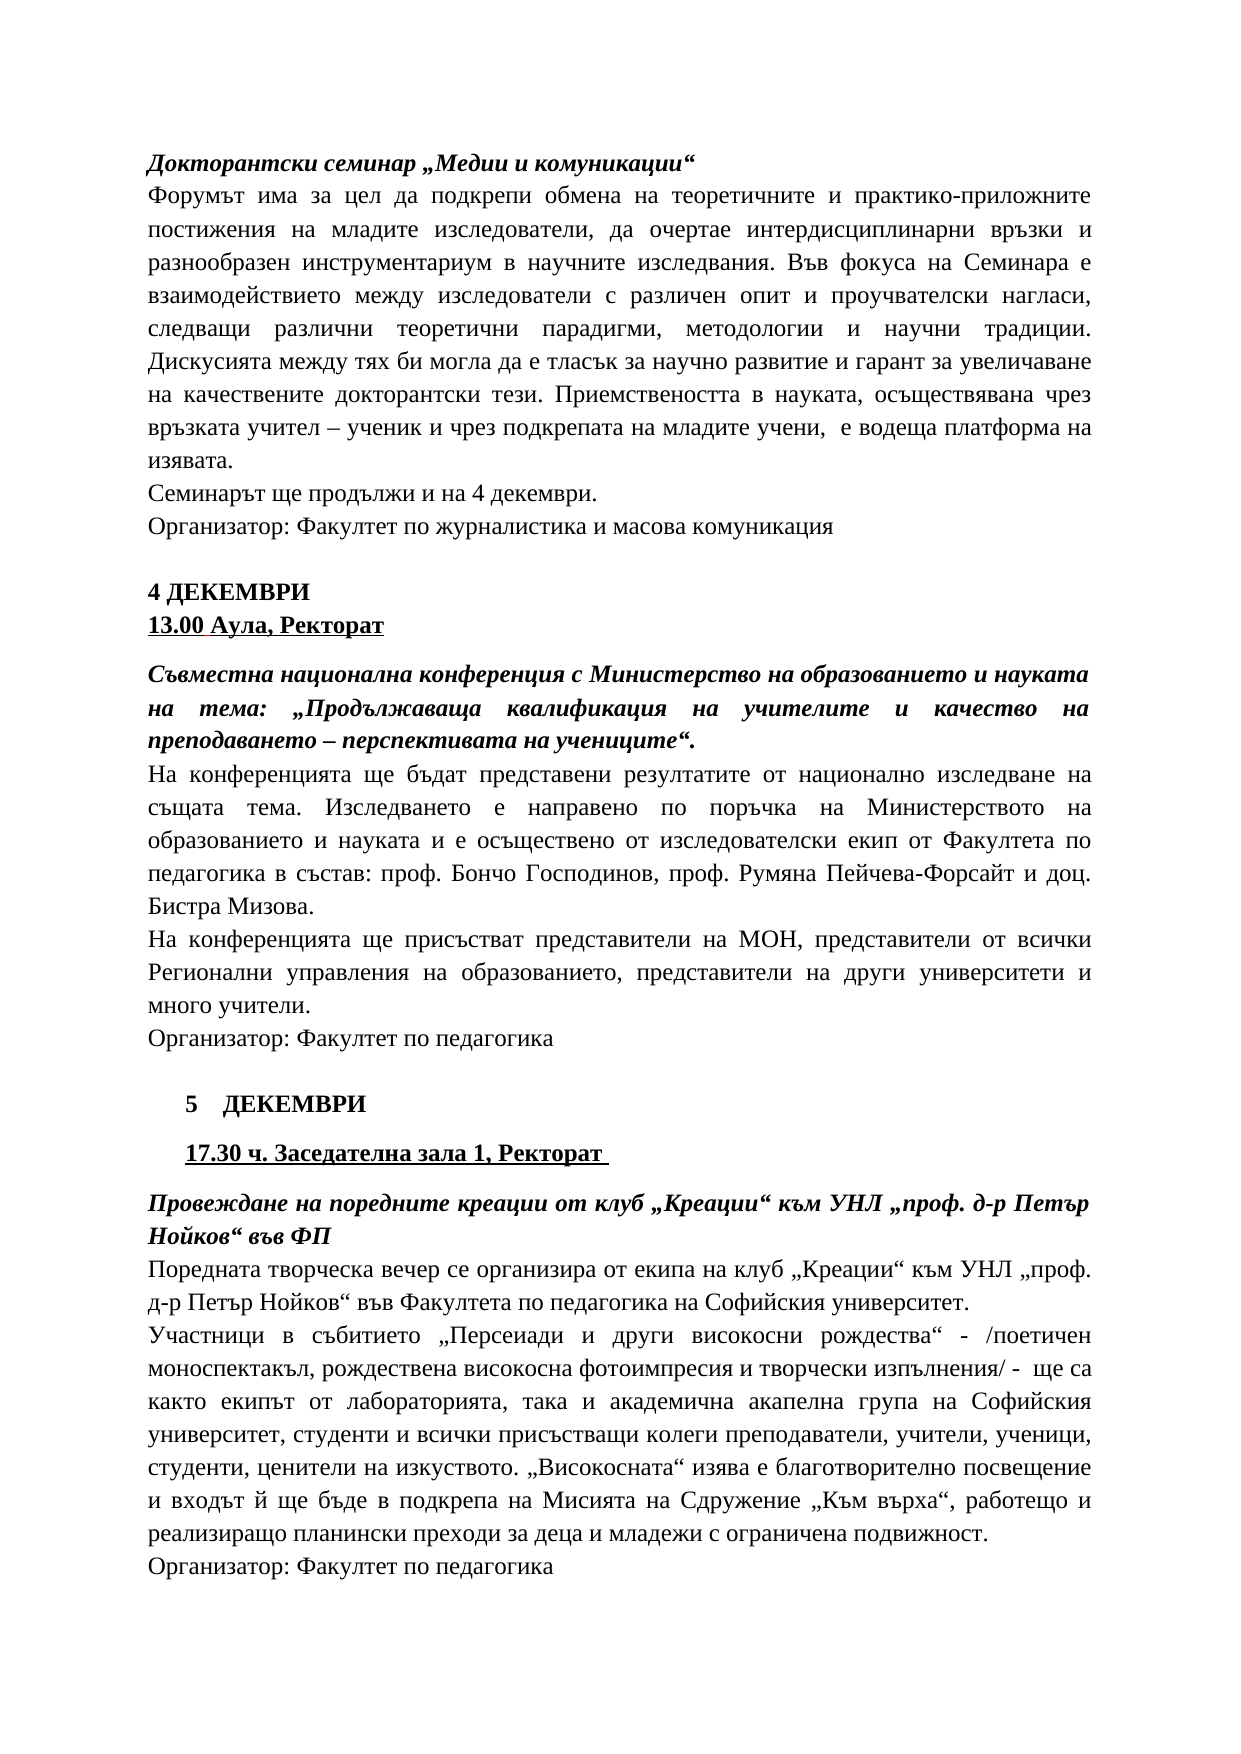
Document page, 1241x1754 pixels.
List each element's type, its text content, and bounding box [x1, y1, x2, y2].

text 17.30 ч. Заседателна зала 1, Ректорат [185, 1138, 1093, 1167]
list ДЕКЕМВРИ [185, 1089, 1093, 1118]
text Форумът има за цел да подкрепи обмена на теоретичните и практико-приложните постижения на младите изследователи, да очертае интердисциплинарни връзки и разнообразен инструментариум в научните изследвания. Във фокуса на Семинара е взаимодействието между изследователи с различен опит и проучвателски нагласи, следващи различни теоретични парадигми, методологии и научни традиции. Дискусията между тях би могла да е тласък за научно развитие и гарант за увеличаване на качествените докторантски тези. Приемствеността в науката, осъществявана чрез връзката учител – ученик и чрез подкрепата на младите учени, е водеща платформа на изявата. [148, 181, 1093, 473]
text Семинарът ще продължи и на 4 декември. [148, 478, 1093, 507]
text На конференцията ще бъдат представени резултатите от национално изследване на същата тема. Изследването е направено по поръчка на Министерството на образованието и науката и е осъществено от изследователски екип от Факултета по педагогика в състав: проф. Бончо Господинов, проф. Румяна Пейчева-Форсайт и доц. Бистра Мизова. [148, 759, 1093, 919]
text Поредната творческа вечер се организира от екипа на клуб „Креации“ към УНЛ „проф. д-р Петър Нойков“ във Факултета по педагогика на Софийския университет. [148, 1254, 1093, 1316]
text 13.00 Аула, Ректорат [148, 610, 1093, 639]
text Организатор: Факултет по педагогика [148, 1023, 1093, 1052]
text Провеждане на поредните креации от клуб „Креации“ към УНЛ „проф. д-р Петър Нойков“ във ФП [148, 1188, 1093, 1250]
text Участници в събитието „Персеиади и други високосни рождества“ - /поетичен моноспектакъл, рождествена високосна фотоимпресия и творчески изпълнения/ - ще са както екипът от лабораторията, така и академична акапелна група на Софийския университет, студенти и всички присъстващи колеги преподаватели, учители, ученици, студенти, ценители на изкуството. „Високосната“ изява е благотворително посвещение и входът й ще бъде в подкрепа на Мисията на Сдружение „Към върха“, работещо и реализиращо планински преходи за деца и младежи с ограничена подвижност. [148, 1320, 1093, 1547]
text Организатор: Факултет по педагогика [148, 1551, 1093, 1580]
text 4 ДЕКЕМВРИ [148, 577, 1093, 606]
text Организатор: Факултет по журналистика и масова комуникация [148, 511, 1093, 539]
text Съвместна национална конференция с Министерство на образованието и науката на тема: „Продължаваща квалификация на учителите и качество на преподаването – перспективата на учениците“. [148, 659, 1093, 754]
text На конференцията ще присъстват представители на МОН, представители от всички Регионални управления на образованието, представители на други университети и много учители. [148, 924, 1093, 1018]
text Докторантски семинар „Медии и комуникации“ [148, 148, 1093, 176]
